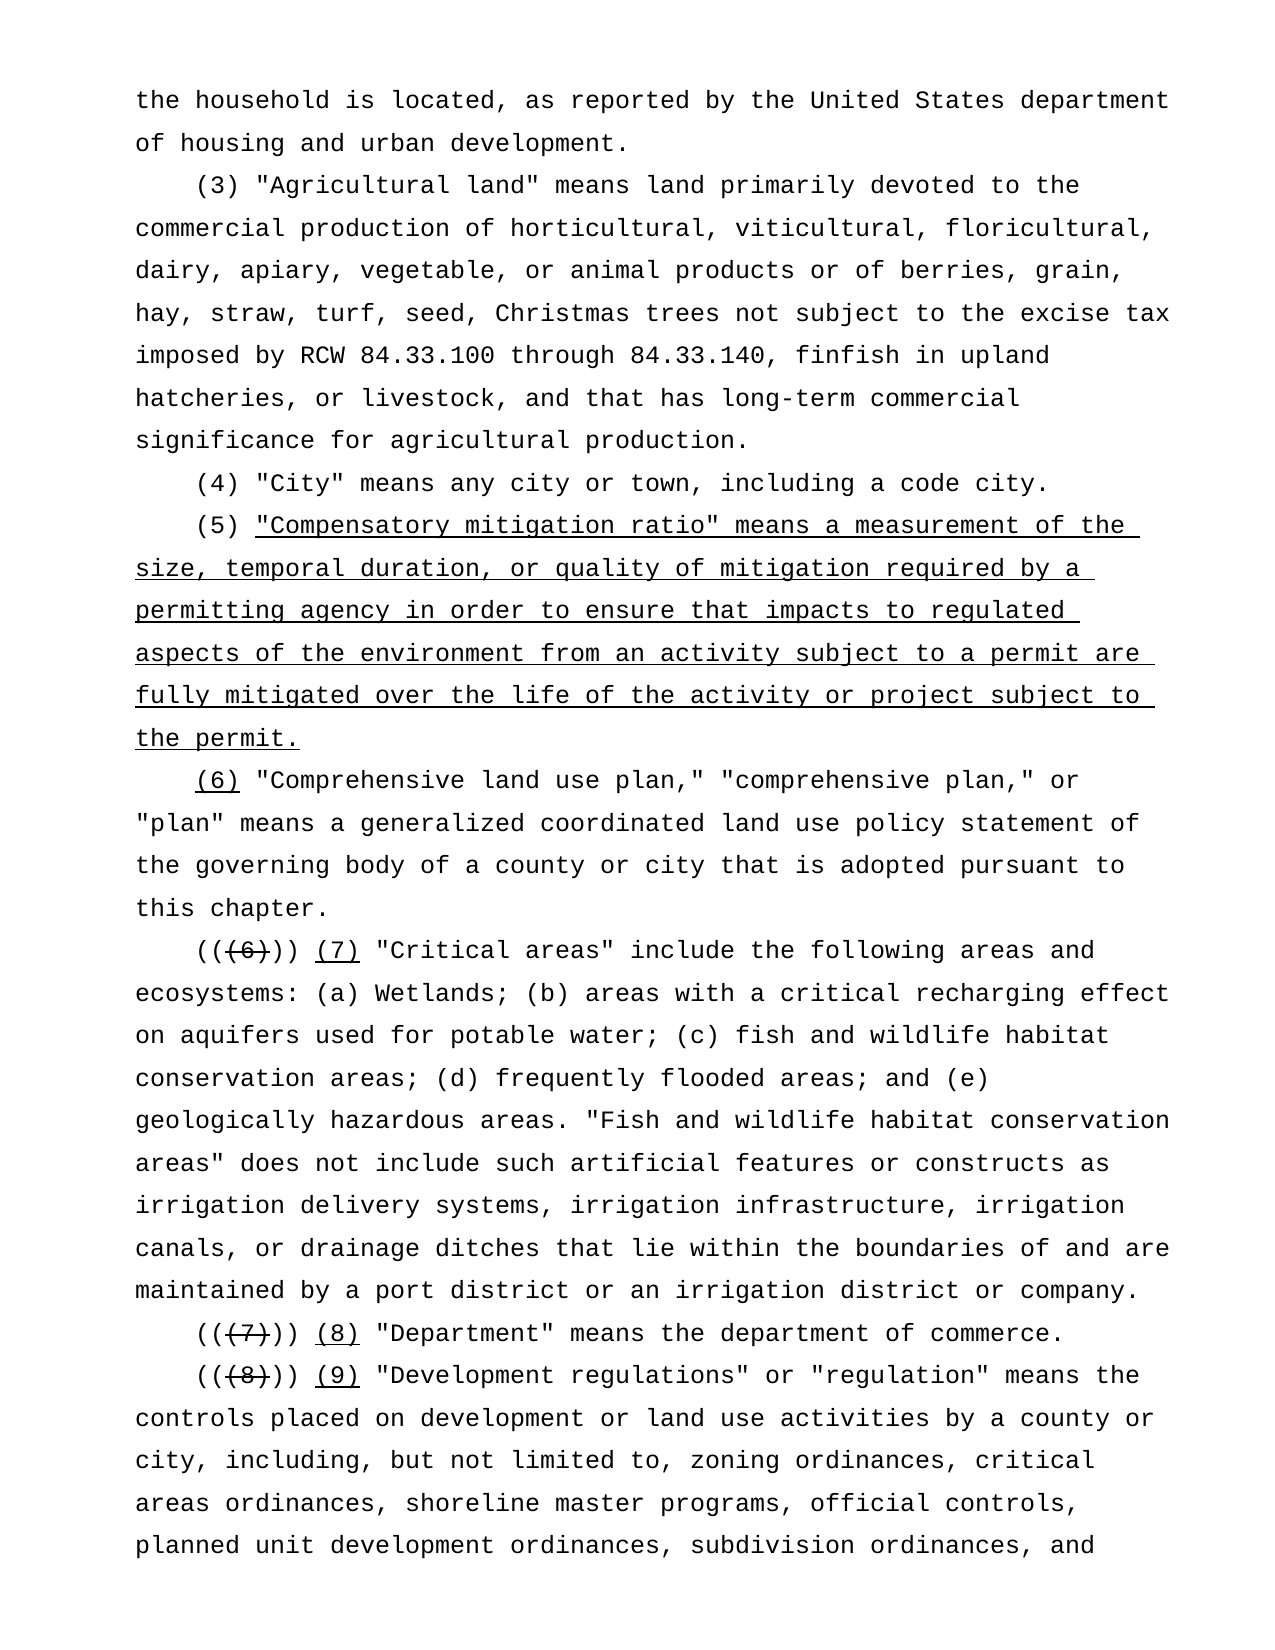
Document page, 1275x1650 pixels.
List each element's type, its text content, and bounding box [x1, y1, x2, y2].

text (6) "Comprehensive land use plan," "comprehensive plan," or "plan" means a generalized coordinated land use policy statement of the governing body of a county or city that is adopted pursuant to this chapter. [135, 755, 1170, 925]
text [135, 75, 1170, 160]
text (5) "Compensatory mitigation ratio" means a measurement of the size, temporal duration, or quality of mitigation required by a permitting agency in order to ensure that impacts to regulated aspects of the environment from an activity subject to a permit are fully mitigated over the life of the activity or project subject to the permit. [135, 500, 1170, 755]
text (3) "Agricultural land" means land primarily devoted to the commercial production of horticultural, viticultural, floricultural, dairy, apiary, vegetable, or animal products or of berries, grain, hay, straw, turf, seed, Christmas trees not subject to the excise tax imposed by RCW 84.33.100 through 84.33.140, finfish in upland hatcheries, or livestock, and that has long-term commercial significance for agricultural production. [135, 160, 1170, 457]
text (4) "City" means any city or town, including a code city. [135, 457, 1170, 500]
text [135, 1350, 1170, 1562]
text (((7))) (8) "Department" means the department of commerce. [135, 1307, 1170, 1350]
text (((6))) (7) "Critical areas" include the following areas and ecosystems: (a) Wetlands; (b) areas with a critical recharging effect on aquifers used for potable water; (c) fish and wildlife habitat conservation areas; (d) frequently flooded areas; and (e) geologically hazardous areas. "Fish and wildlife habitat conservation areas" does not include such artificial features or constructs as irrigation delivery systems, irrigation infrastructure, irrigation canals, or drainage ditches that lie within the boundaries of and are maintained by a port district or an irrigation district or company. [135, 925, 1170, 1307]
